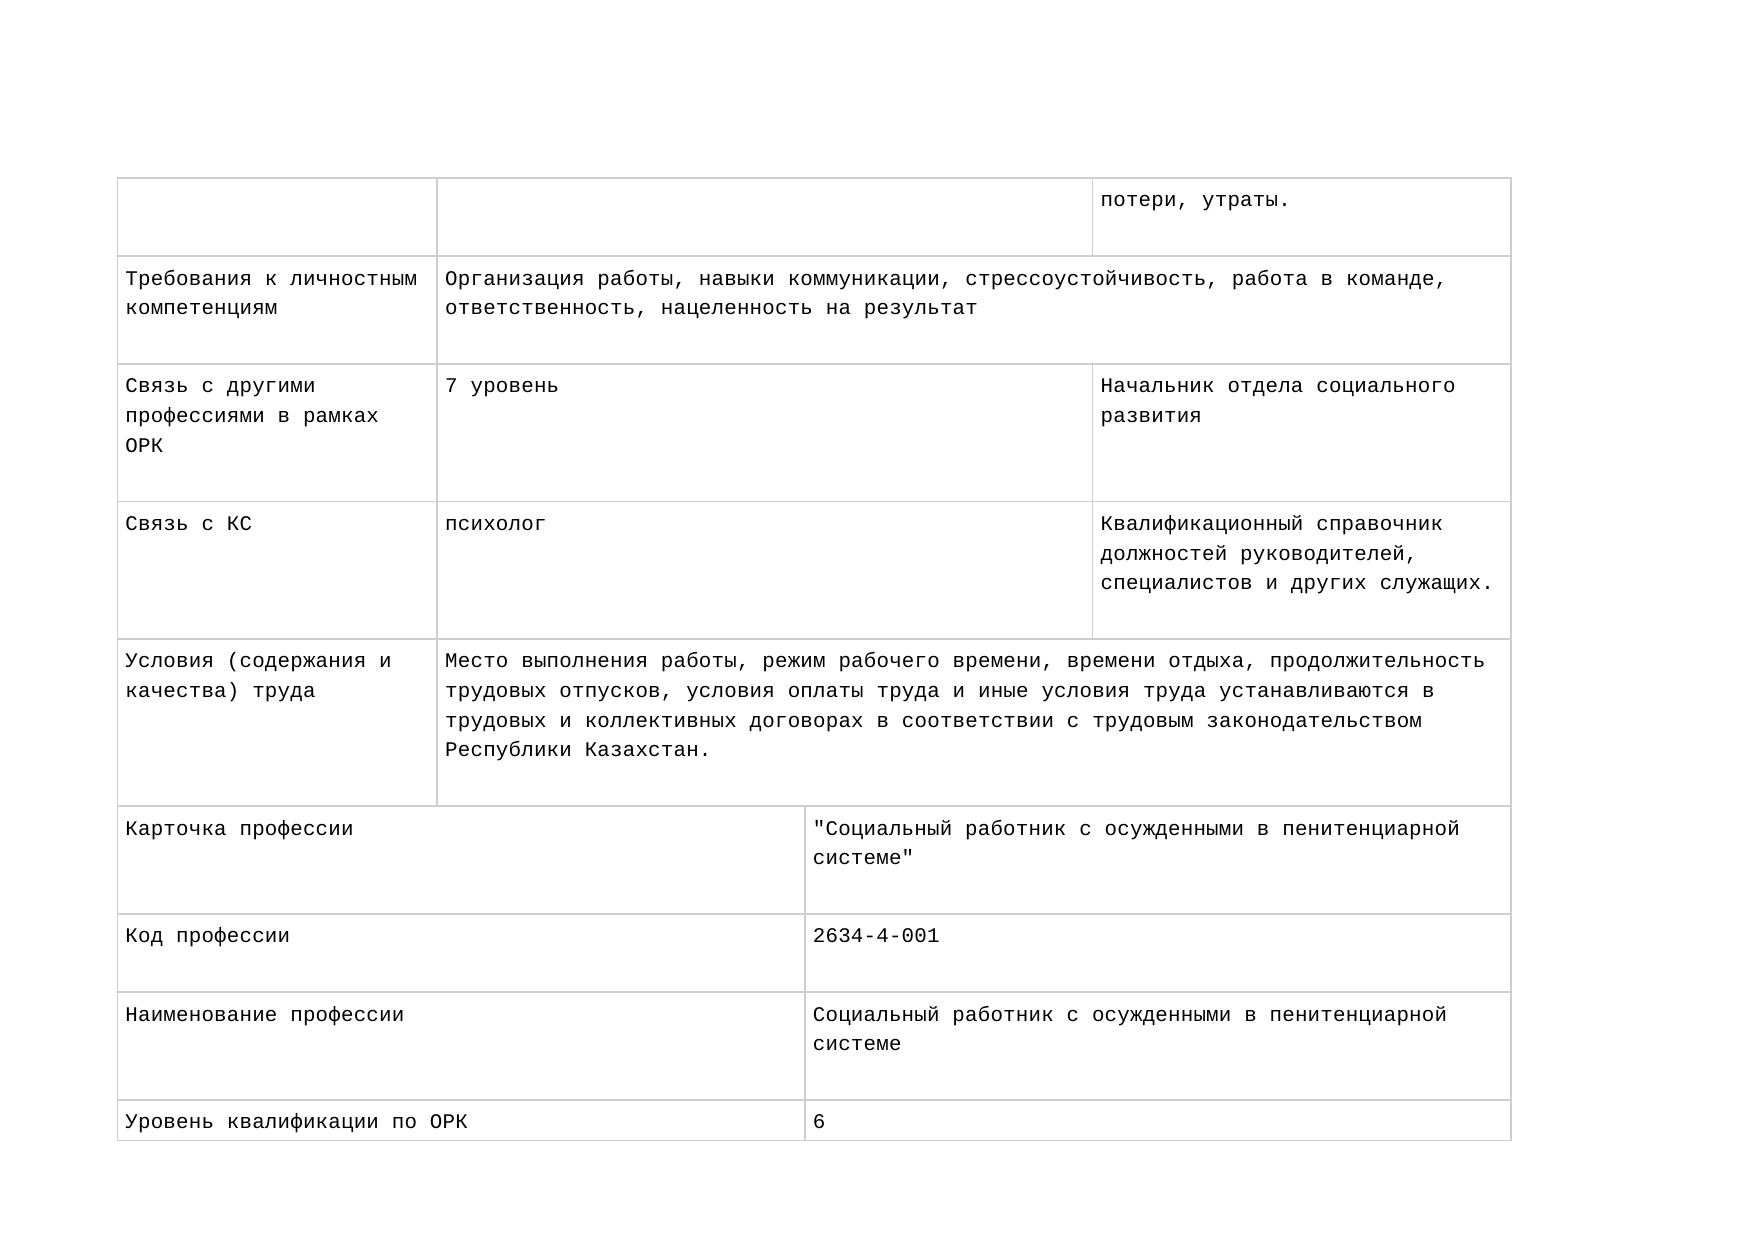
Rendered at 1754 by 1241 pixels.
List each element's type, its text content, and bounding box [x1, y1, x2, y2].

table_cell Связь с КС [118, 502, 436, 638]
table_cell Условия (содержания и качества) труда [118, 640, 436, 805]
table_cell Связь с другими профессиями в рамках ОРК [118, 365, 436, 501]
table_cell "Социальный работник с осужденными в пенитенциарной системе" [806, 807, 1510, 913]
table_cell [118, 1101, 804, 1140]
table_cell Код профессии [118, 915, 804, 991]
table_cell 2634-4-001 [806, 915, 1510, 991]
table_cell Квалификационный справочник должностей руководителей, специалистов и других служащих. [1093, 502, 1510, 638]
table_cell Требования к личностным компетенциям [118, 257, 436, 363]
table_cell Карточка профессии [118, 807, 804, 913]
table_cell 7 уровень [438, 365, 1092, 501]
table_cell психолог [438, 502, 1092, 638]
table_cell Начальник отдела социального развития [1093, 365, 1510, 501]
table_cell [1093, 179, 1510, 255]
table_cell Социальный работник с осужденными в пенитенциарной системе [806, 993, 1510, 1099]
table_cell Организация работы, навыки коммуникации, стрессоустойчивость, работа в команде, ответственность, нацеленность на результат [438, 257, 1510, 363]
table_cell Наименование профессии [118, 993, 804, 1099]
table_cell Место выполнения работы, режим рабочего времени, времени отдыха, продолжительность трудовых отпусков, условия оплаты труда и иные условия труда устанавливаются в трудовых и коллективных договорах в соответствии с трудовым законодательством Республики Казахстан. [438, 640, 1510, 805]
table_cell 6 [806, 1101, 1510, 1140]
